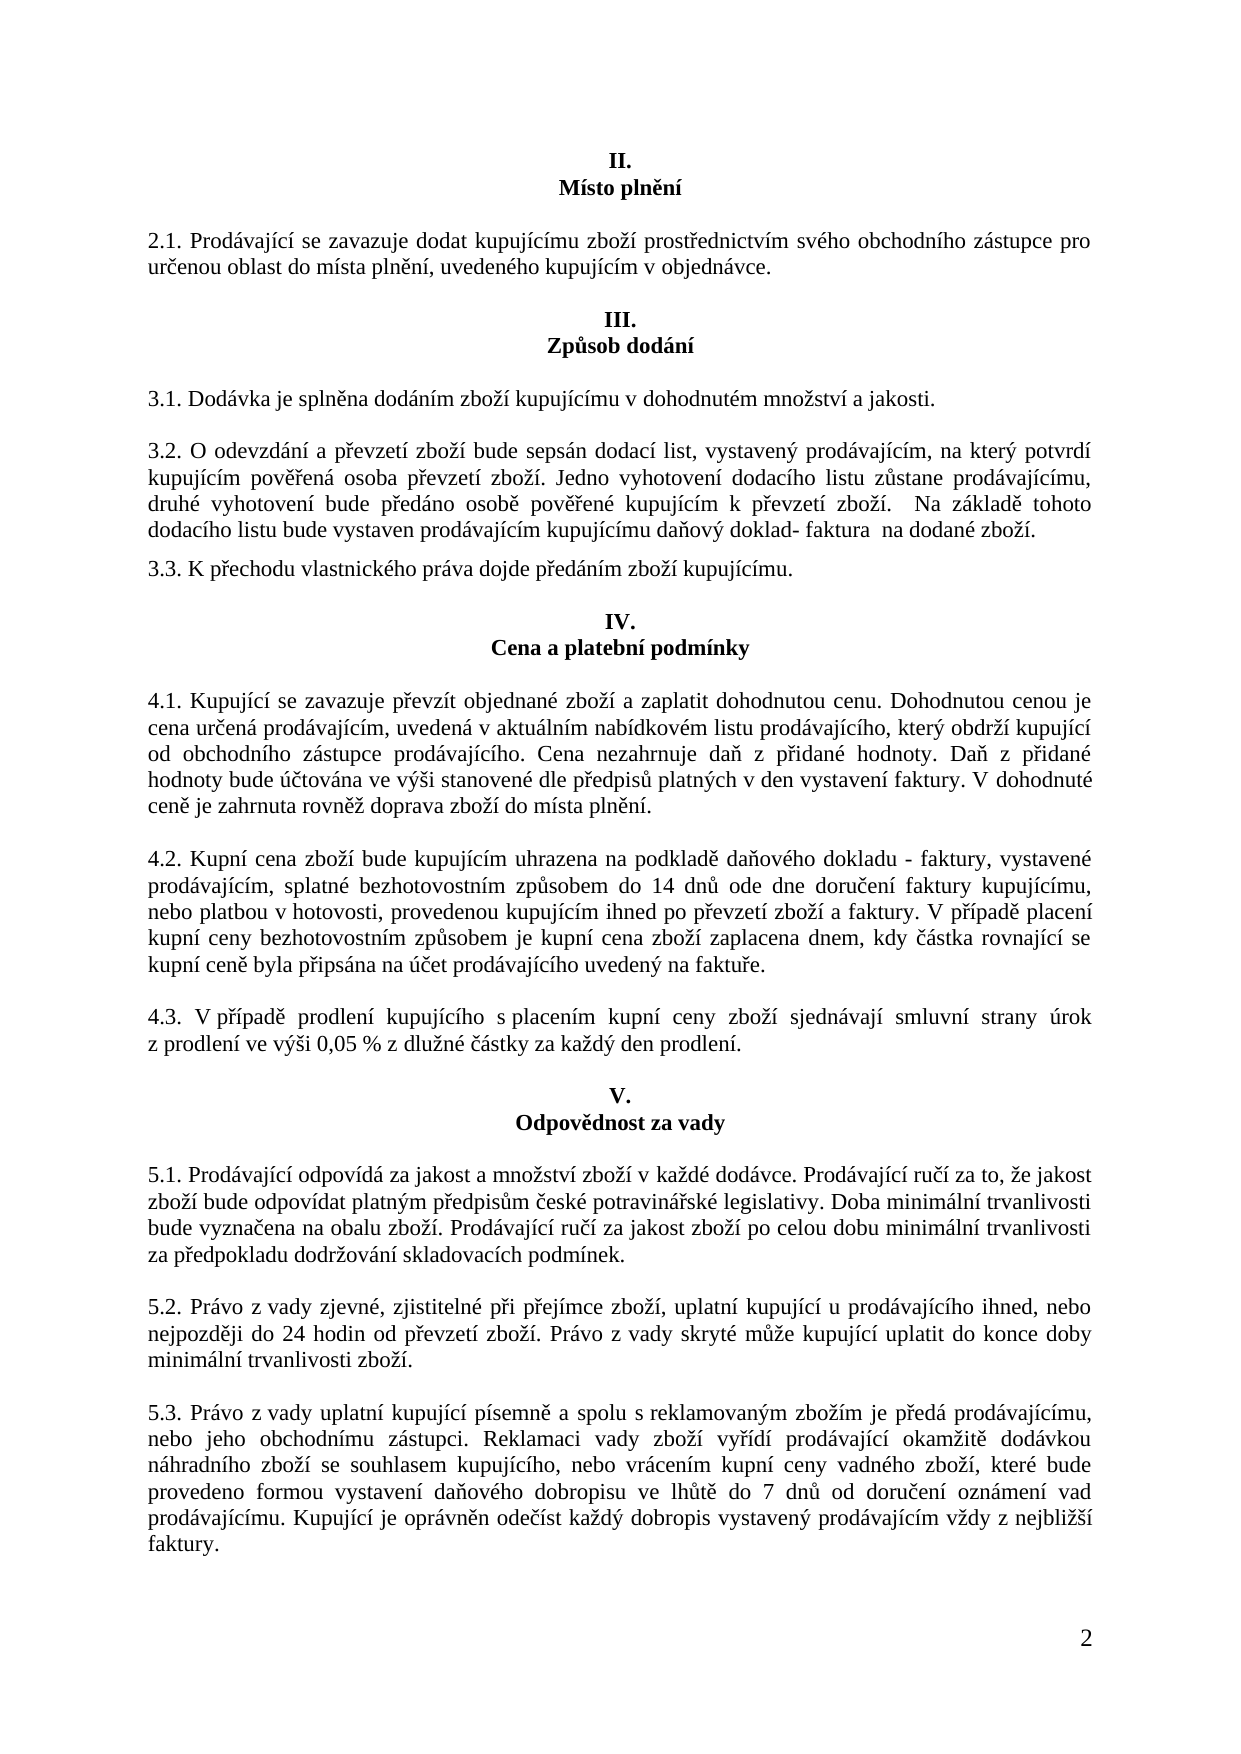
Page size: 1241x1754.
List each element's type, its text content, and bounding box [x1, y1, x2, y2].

text 3.3. K přechodu vlastnického práva dojde předáním zboží kupujícímu. [148, 555, 1093, 582]
text Místo plnění [148, 174, 1093, 200]
text V. [148, 1082, 1093, 1109]
text 5.1. Prodávající odpovídá za jakost a množství zboží v každé dodávce. Prodávající ručí za to, že jakost zboží bude odpovídat platným předpisům české potravinářské legislativy. Doba minimální trvanlivosti bude vyznačena na obalu zboží. Prodávající ručí za jakost zboží po celou dobu minimální trvanlivosti za předpokladu dodržování skladovacích podmínek. [148, 1162, 1093, 1267]
text 5.3. Právo z vady uplatní kupující písemně a spolu s reklamovaným zbožím je předá prodávajícímu, nebo jeho obchodnímu zástupci. Reklamaci vady zboží vyřídí prodávající okamžitě dodávkou náhradního zboží se souhlasem kupujícího, nebo vrácením kupní ceny vadného zboží, které bude provedeno formou vystavení daňového dobropisu ve lhůtě do 7 dnů od doručení oznámení vad prodávajícímu. Kupující je oprávněn odečíst každý dobropis vystavený prodávajícím vždy z nejbližší faktury. [148, 1399, 1093, 1557]
text 3.1. Dodávka je splněna dodáním zboží kupujícímu v dohodnutém množství a jakosti. [148, 385, 1093, 411]
text 3.2. O odevzdání a převzetí zboží bude sepsán dodací list, vystavený prodávajícím, na který potvrdí kupujícím pověřená osoba převzetí zboží. Jedno vyhotovení dodacího listu zůstane prodávajícímu, druhé vyhotovení bude předáno osobě pověřené kupujícím k převzetí zboží. Na základě tohoto dodacího listu bude vystaven prodávajícím kupujícímu daňový doklad- faktura na dodané zboží. [148, 437, 1093, 543]
text Cena a platební podmínky [148, 634, 1093, 661]
text II. [148, 148, 1093, 174]
text 2.1. Prodávající se zavazuje dodat kupujícímu zboží prostřednictvím svého obchodního zástupce pro určenou oblast do místa plnění, uvedeného kupujícím v objednávce. [148, 227, 1093, 279]
text 4.1. Kupující se zavazuje převzít objednané zboží a zaplatit dohodnutou cenu. Dohodnutou cenou je cena určená prodávajícím, uvedená v aktuálním nabídkovém listu prodávajícího, který obdrží kupující od obchodního zástupce prodávajícího. Cena nezahrnuje daň z přidané hodnoty. Daň z přidané hodnoty bude účtována ve výši stanovené dle předpisů platných v den vystavení faktury. V dohodnuté ceně je zahrnuta rovněž doprava zboží do místa plnění. [148, 687, 1093, 819]
text IV. [148, 608, 1093, 634]
text 5.2. Právo z vady zjevné, zjistitelné při přejímce zboží, uplatní kupující u prodávajícího ihned, nebo nejpozději do 24 hodin od převzetí zboží. Právo z vady skryté může kupující uplatit do konce doby minimální trvanlivosti zboží. [148, 1293, 1093, 1372]
text 4.3. V případě prodlení kupujícího s placením kupní ceny zboží sjednávají smluvní strany úrok z prodlení ve výši 0,05 % z dlužné částky za každý den prodlení. [148, 1003, 1093, 1056]
text Způsob dodání [148, 332, 1093, 358]
text Odpovědnost za vady [148, 1109, 1093, 1135]
text III. [148, 306, 1093, 332]
text 4.2. Kupní cena zboží bude kupujícím uhrazena na podkladě daňového dokladu - faktury, vystavené prodávajícím, splatné bezhotovostním způsobem do 14 dnů ode dne doručení faktury kupujícímu, nebo platbou v hotovosti, provedenou kupujícím ihned po převzetí zboží a faktury. V případě placení kupní ceny bezhotovostním způsobem je kupní cena zboží zaplacena dnem, kdy částka rovnající se kupní ceně byla připsána na účet prodávajícího uvedený na faktuře. [148, 845, 1093, 977]
